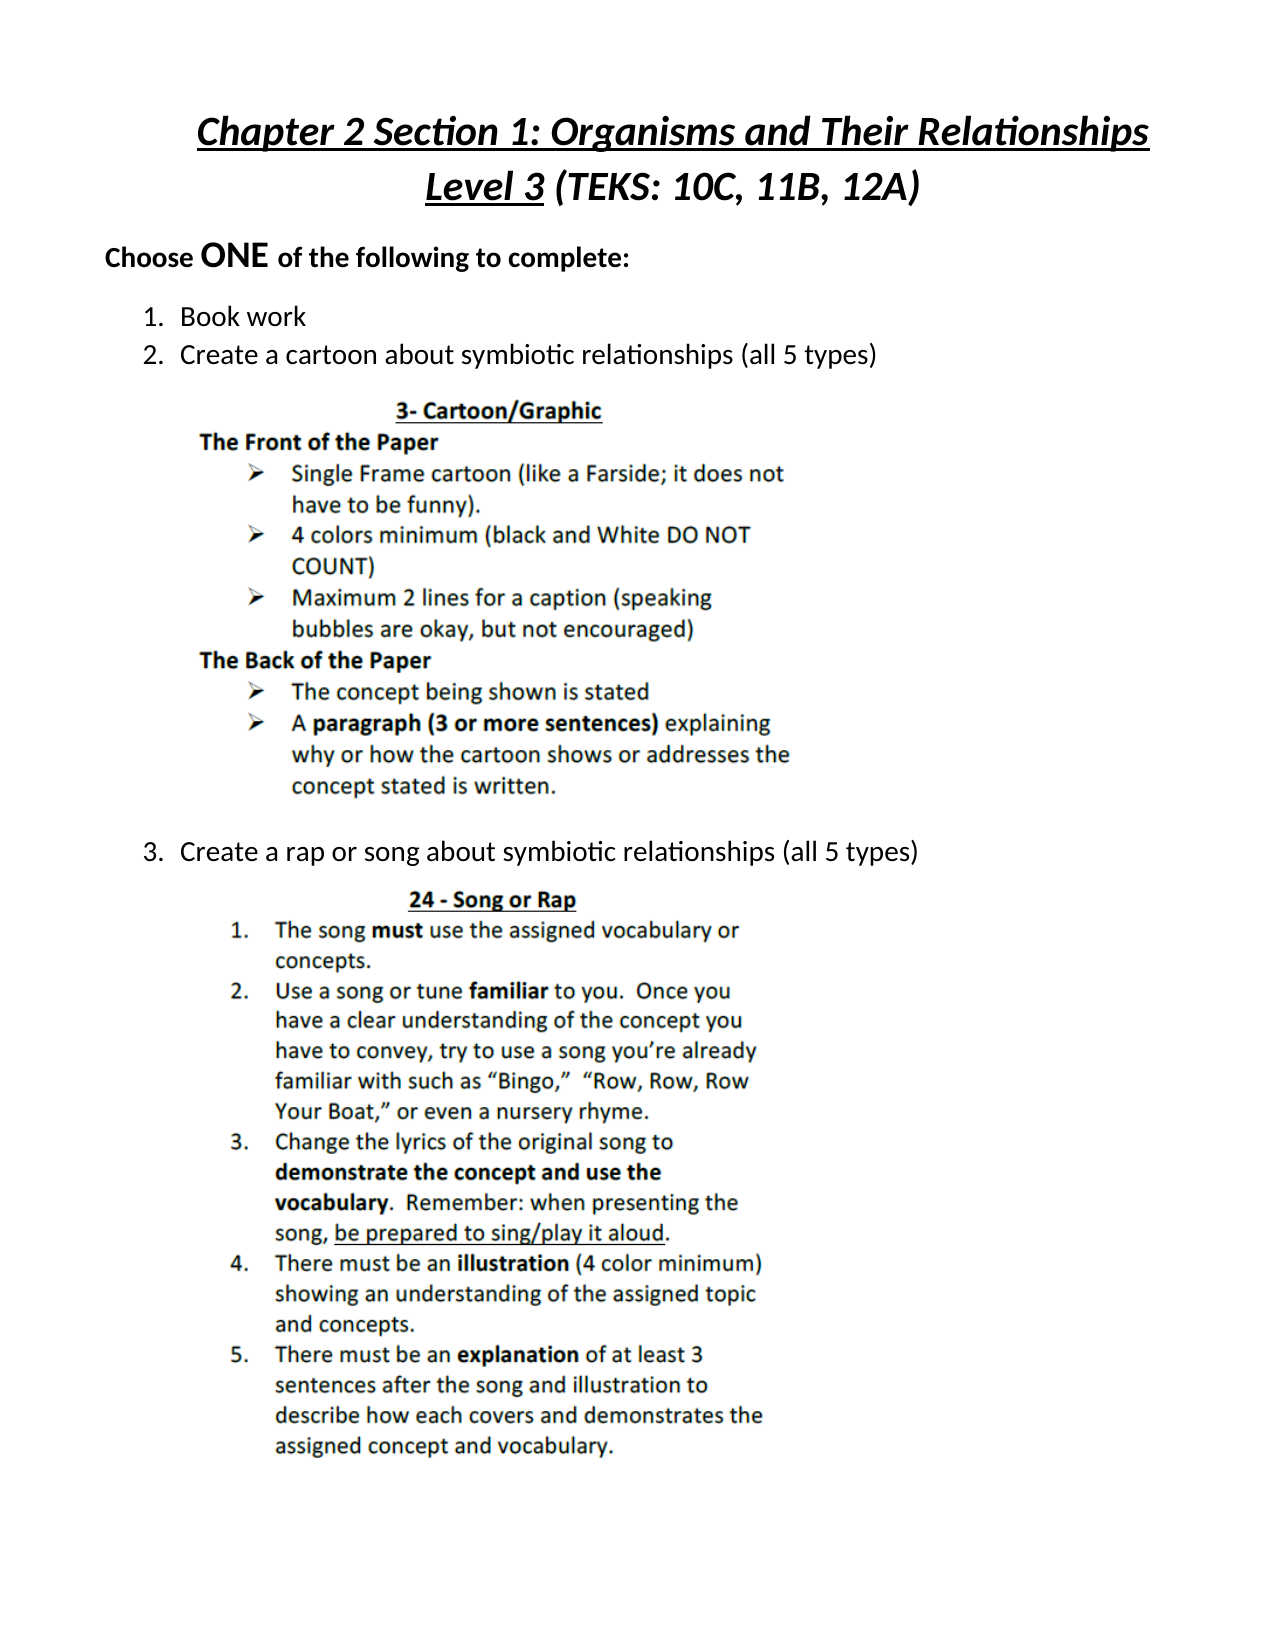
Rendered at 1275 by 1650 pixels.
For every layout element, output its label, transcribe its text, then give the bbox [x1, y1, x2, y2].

list Level 3 (TEKS: 10C, 11B, 12A) [180, 160, 1170, 211]
list Create a cartoon about symbiotic relationships (all 5 types) [142, 336, 1170, 372]
list Book work [142, 298, 1170, 333]
picture [180, 871, 815, 1479]
picture [180, 374, 809, 831]
list Chapter 2 Section 1: Organisms and Their Relationships [180, 105, 1170, 156]
text Choose ONE of the following to complete: [105, 231, 1170, 277]
list Create a rap or song about symbiotic relationships (all 5 types) [142, 833, 1170, 868]
